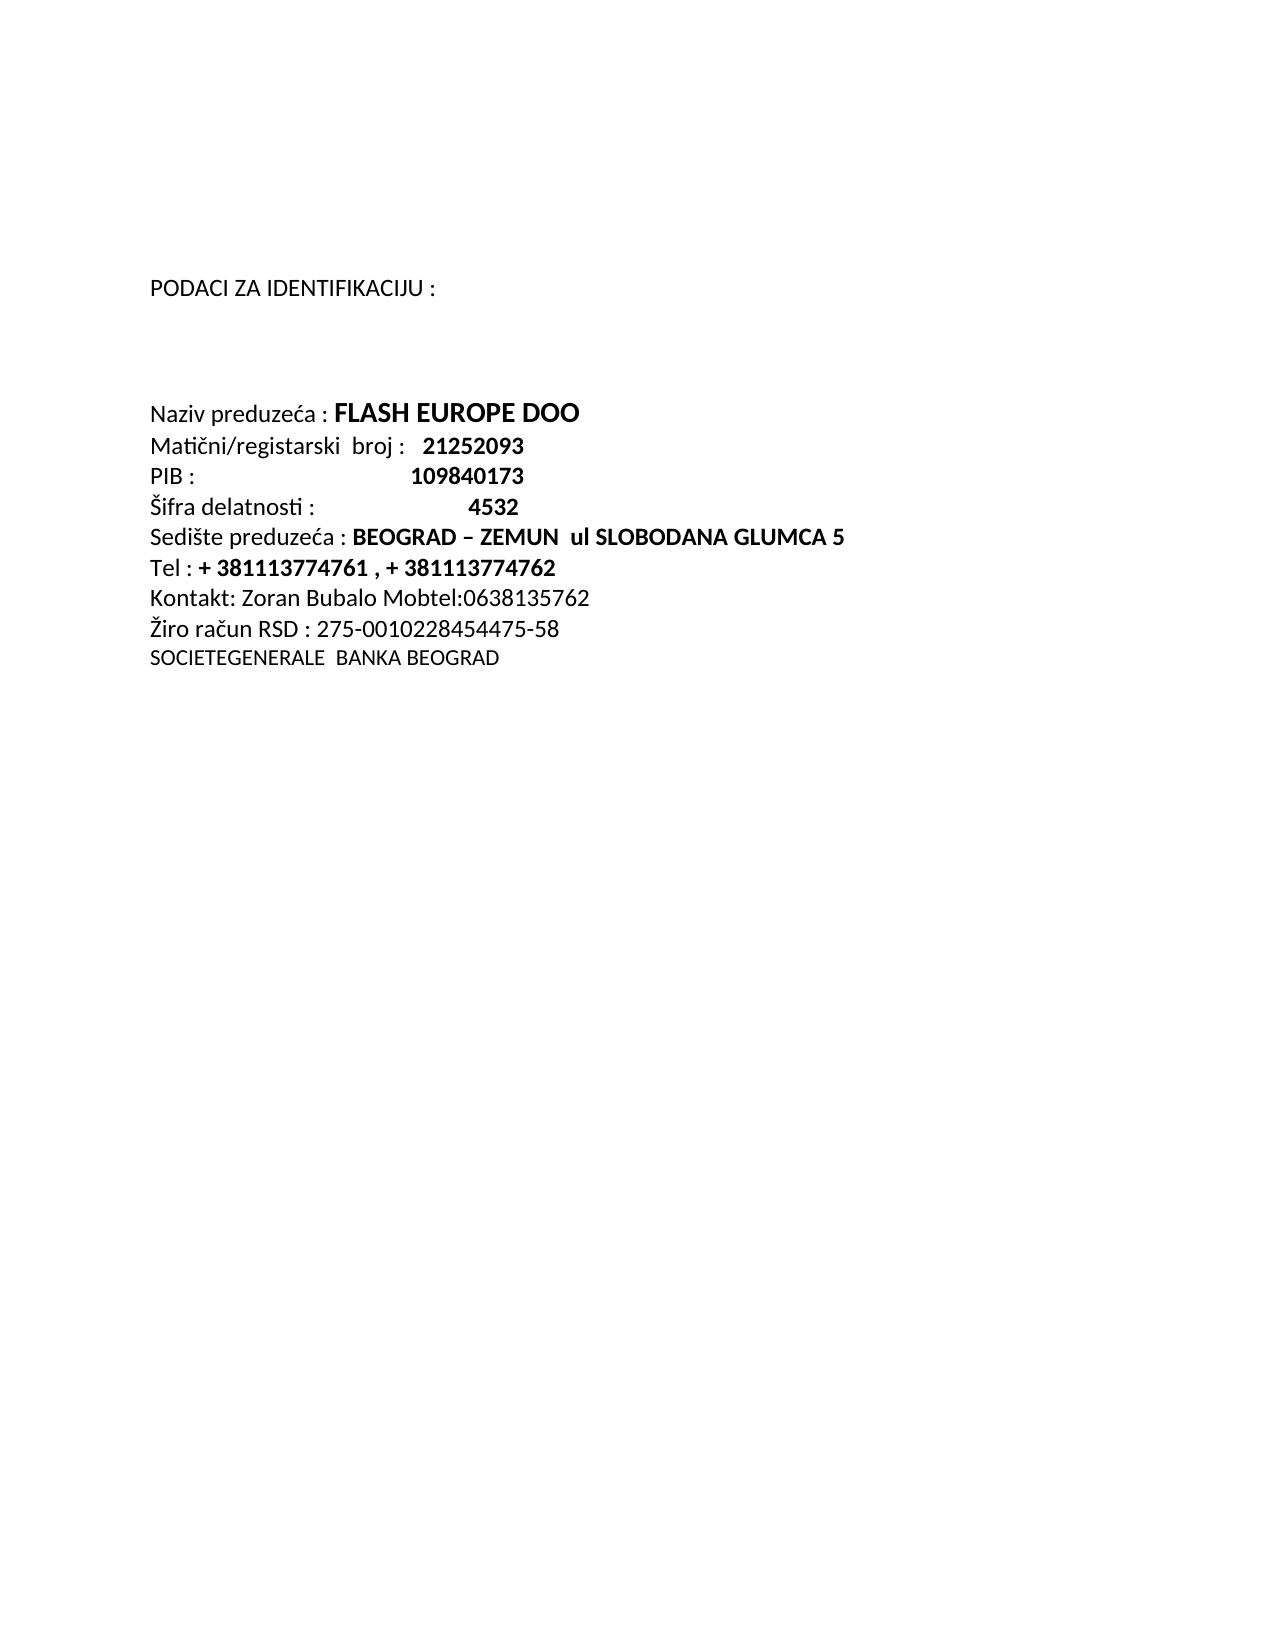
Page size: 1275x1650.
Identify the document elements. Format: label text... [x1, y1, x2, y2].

text Naziv preduzeća : FLASH EUROPE DOO [150, 394, 1125, 430]
text Žiro račun RSD : 275-0010228454475-58 [150, 613, 1125, 643]
text Tel : + 381113774761 , + 381113774762 [150, 552, 1125, 582]
text Sedište preduzeća : BEOGRAD – ZEMUN ul SLOBODANA GLUMCA 5 [150, 521, 1125, 552]
text PIB : 109840173 [150, 460, 1125, 491]
text SOCIETEGENERALE BANKA BEOGRAD [150, 643, 1125, 671]
text PODACI ZA IDENTIFIKACIJU : [150, 272, 1125, 303]
text Šifra delatnosti : 4532 [150, 491, 1125, 521]
text Kontakt: Zoran Bubalo Mobtel:0638135762 [150, 582, 1125, 613]
text Matični/registarski broj : 21252093 [150, 430, 1125, 460]
